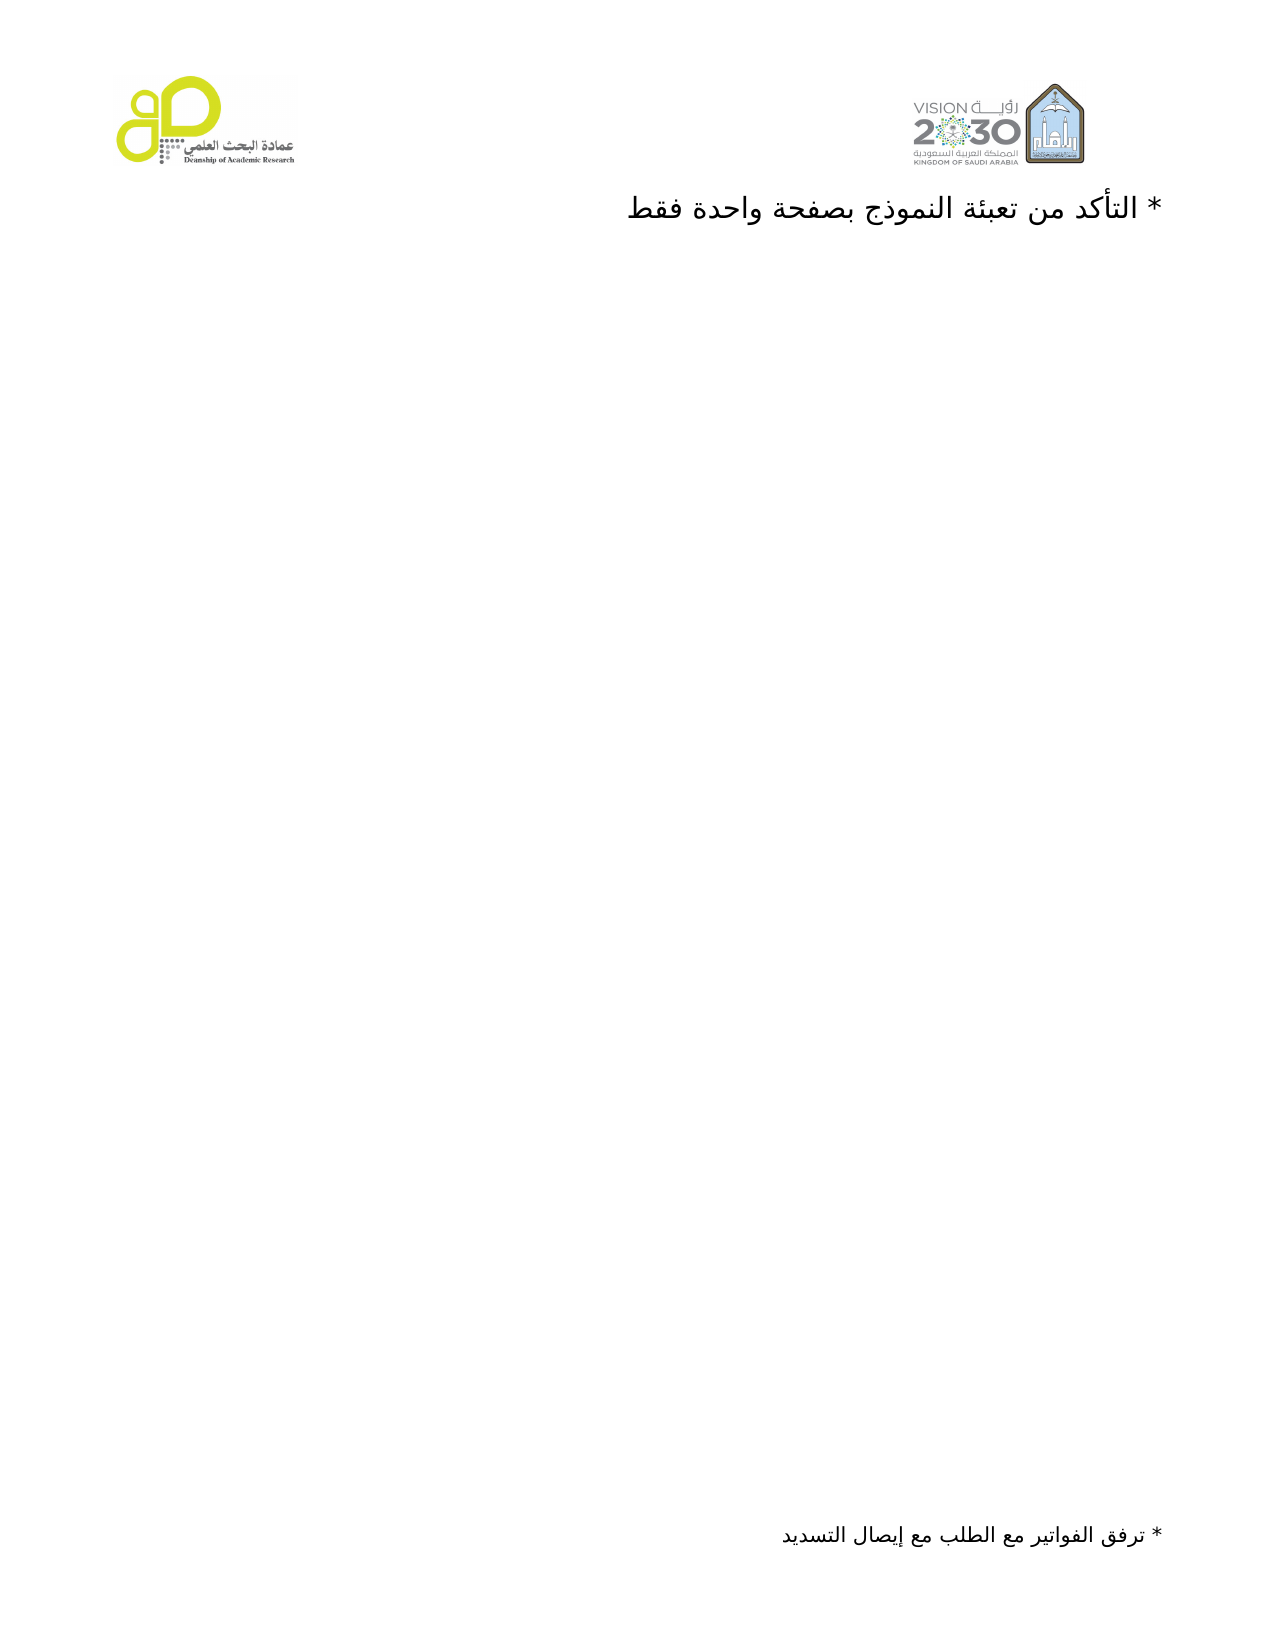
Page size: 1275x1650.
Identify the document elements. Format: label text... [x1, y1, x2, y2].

picture [911, 80, 1088, 166]
picture [112, 75, 298, 166]
text * التأكد من تعبئة النموذج بصفحة واحدة فقط [112, 191, 1162, 225]
